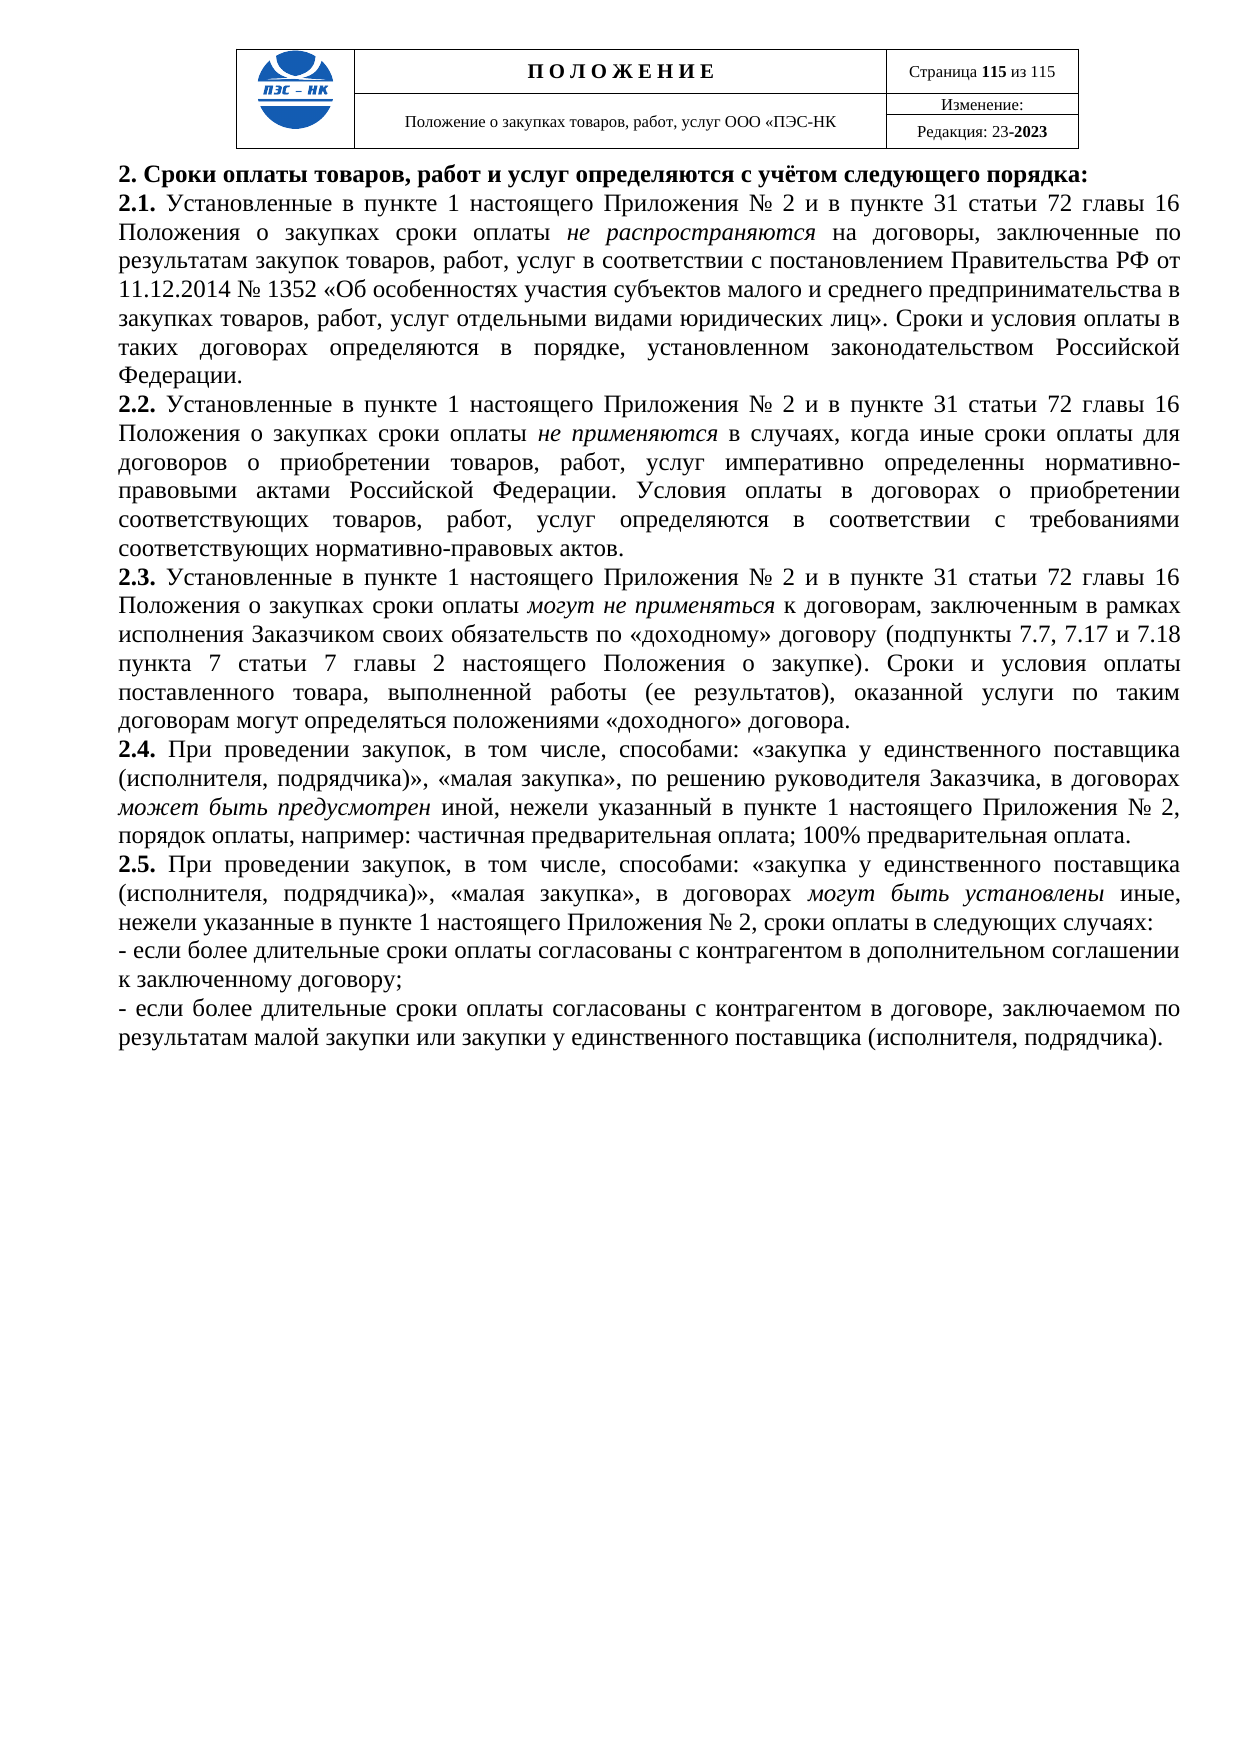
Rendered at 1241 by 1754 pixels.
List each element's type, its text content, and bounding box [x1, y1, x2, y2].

list 2.5. При проведении закупок, в том числе, способами: «закупка у единственного поставщика (исполнителя, подрядчика)», «малая закупка», в договорах могут быть установлены иные, нежели указанные в пункте 1 настоящего Приложения № 2, сроки оплаты в следующих случаях: [118, 849, 1181, 935]
list - если более длительные сроки оплаты согласованы с контрагентом в договоре, заключаемом по результатам малой закупки или закупки у единственного поставщика (исполнителя, подрядчика). [118, 993, 1181, 1050]
text 2.1. Установленные в пункте 1 настоящего Приложения № 2 и в пункте 31 статьи 72 главы 16 Положения о закупках сроки оплаты не распространяются на договоры, заключенные по результатам закупок товаров, работ, услуг в соответствии с постановлением Правительства РФ от 11.12.2014 № 1352 «Об особенностях участия субъектов малого и среднего предпринимательства в закупках товаров, работ, услуг отдельными видами юридических лиц». Сроки и условия оплаты в таких договорах определяются в порядке, установленном законодательством Российской Федерации. [118, 188, 1181, 389]
list 2.3. Установленные в пункте 1 настоящего Приложения № 2 и в пункте 31 статьи 72 главы 16 Положения о закупках сроки оплаты могут не применяться к договорам, заключенным в рамках исполнения Заказчиком своих обязательств по «доходному» договору (подпункты 7.7, 7.17 и 7.18 пункта 7 статьи 7 главы 2 настоящего Положения о закупке). Сроки и условия оплаты поставленного товара, выполненной работы (ее результатов), оказанной услуги по таким договорам могут определяться положениями «доходного» договора. [118, 562, 1181, 734]
list 2.2. Установленные в пункте 1 настоящего Приложения № 2 и в пункте 31 статьи 72 главы 16 Положения о закупках сроки оплаты не применяются в случаях, когда иные сроки оплаты для договоров о приобретении товаров, работ, услуг императивно определенны нормативно-правовыми актами Российской Федерации. Условия оплаты в договорах о приобретении соответствующих товаров, работ, услуг определяются в соответствии с требованиями соответствующих нормативно-правовых актов. [118, 389, 1181, 562]
list 2.4. При проведении закупок, в том числе, способами: «закупка у единственного поставщика (исполнителя, подрядчика)», «малая закупка», по решению руководителя Заказчика, в договорах может быть предусмотрен иной, нежели указанный в пункте 1 настоящего Приложения № 2, порядок оплаты, например: частичная предварительная оплата; 100% предварительная оплата. [118, 734, 1181, 849]
list - если более длительные сроки оплаты согласованы с контрагентом в дополнительном соглашении к заключенному договору; [118, 935, 1181, 993]
text 2. Сроки оплаты товаров, работ и услуг определяются с учётом следующего порядка: [118, 159, 1181, 188]
picture [257, 49, 334, 130]
